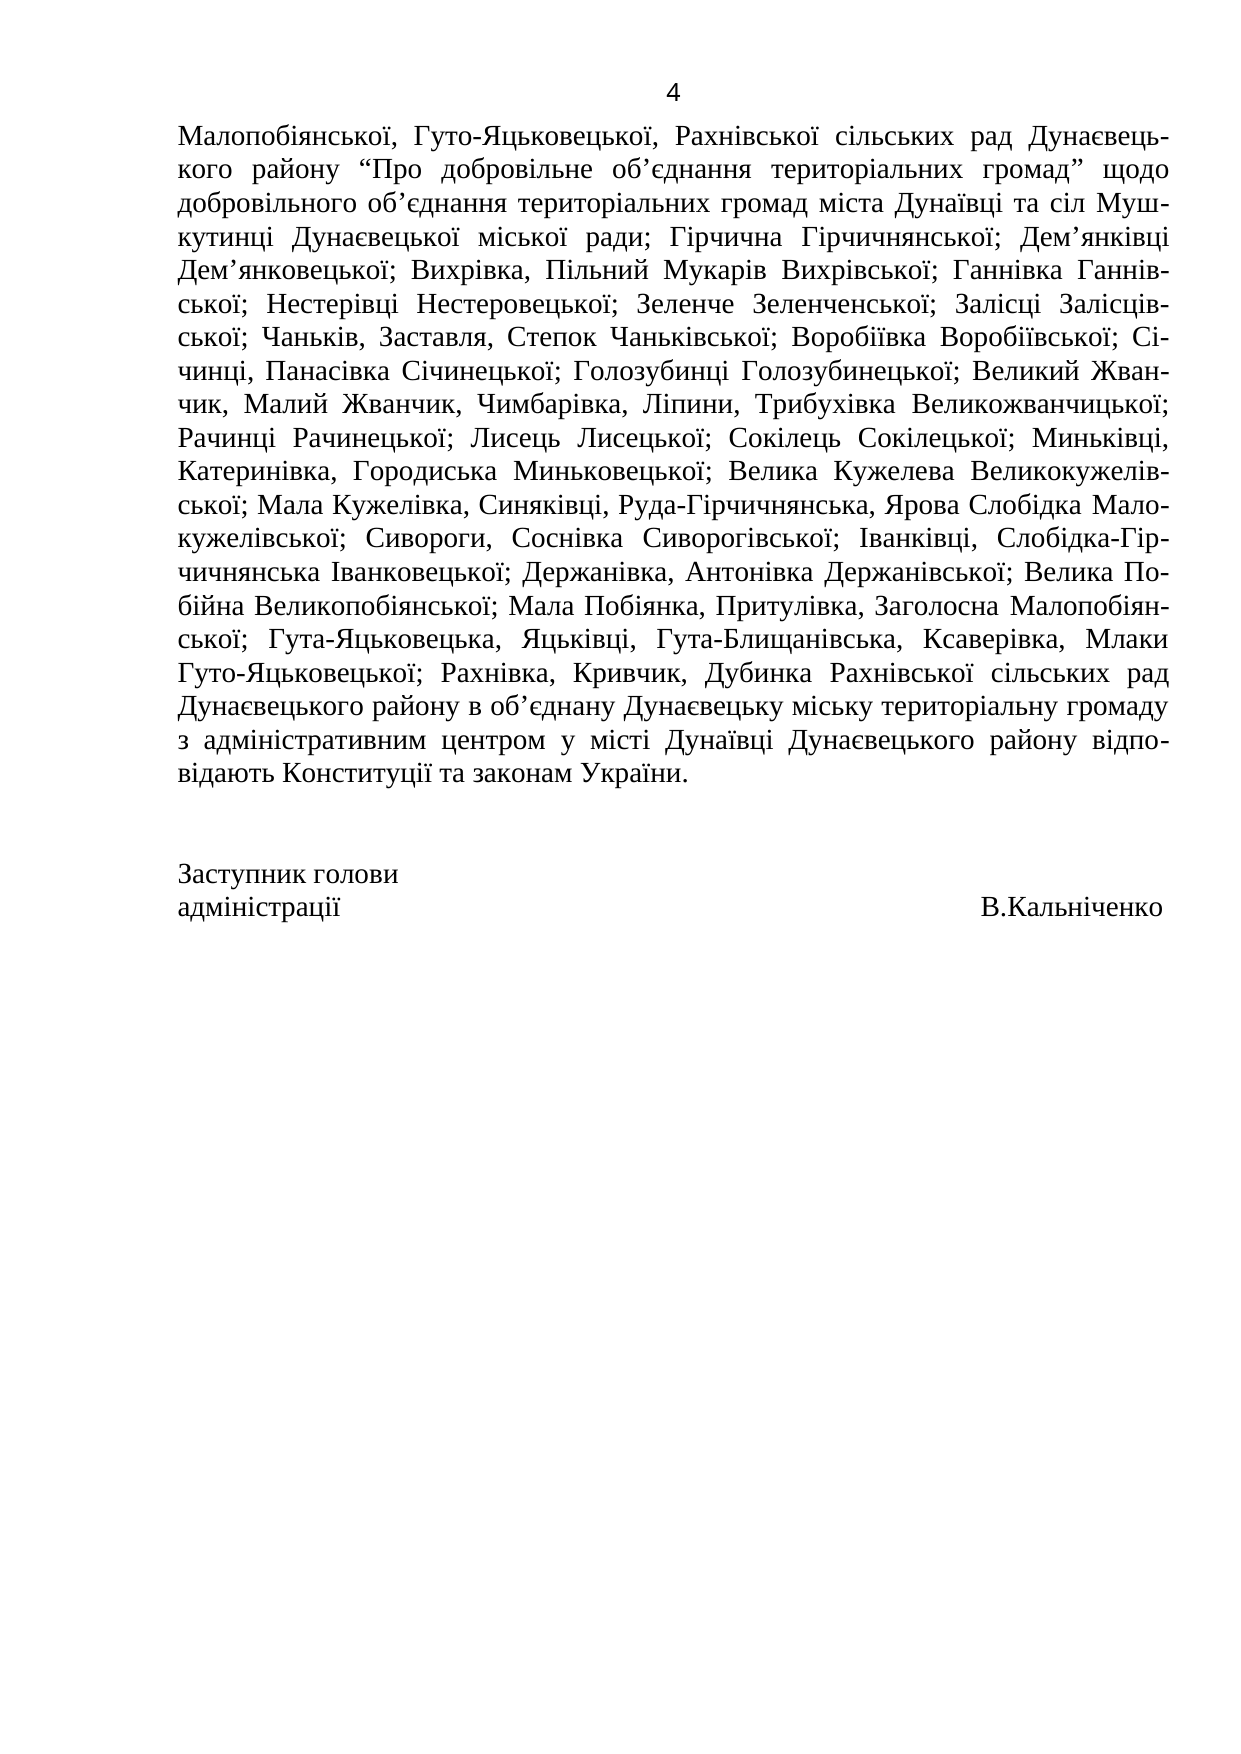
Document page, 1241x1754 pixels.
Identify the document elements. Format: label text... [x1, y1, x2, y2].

text адміністрації В.Кальніченко [177, 889, 1169, 923]
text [177, 118, 1169, 789]
text Заступник голови [177, 856, 1169, 889]
